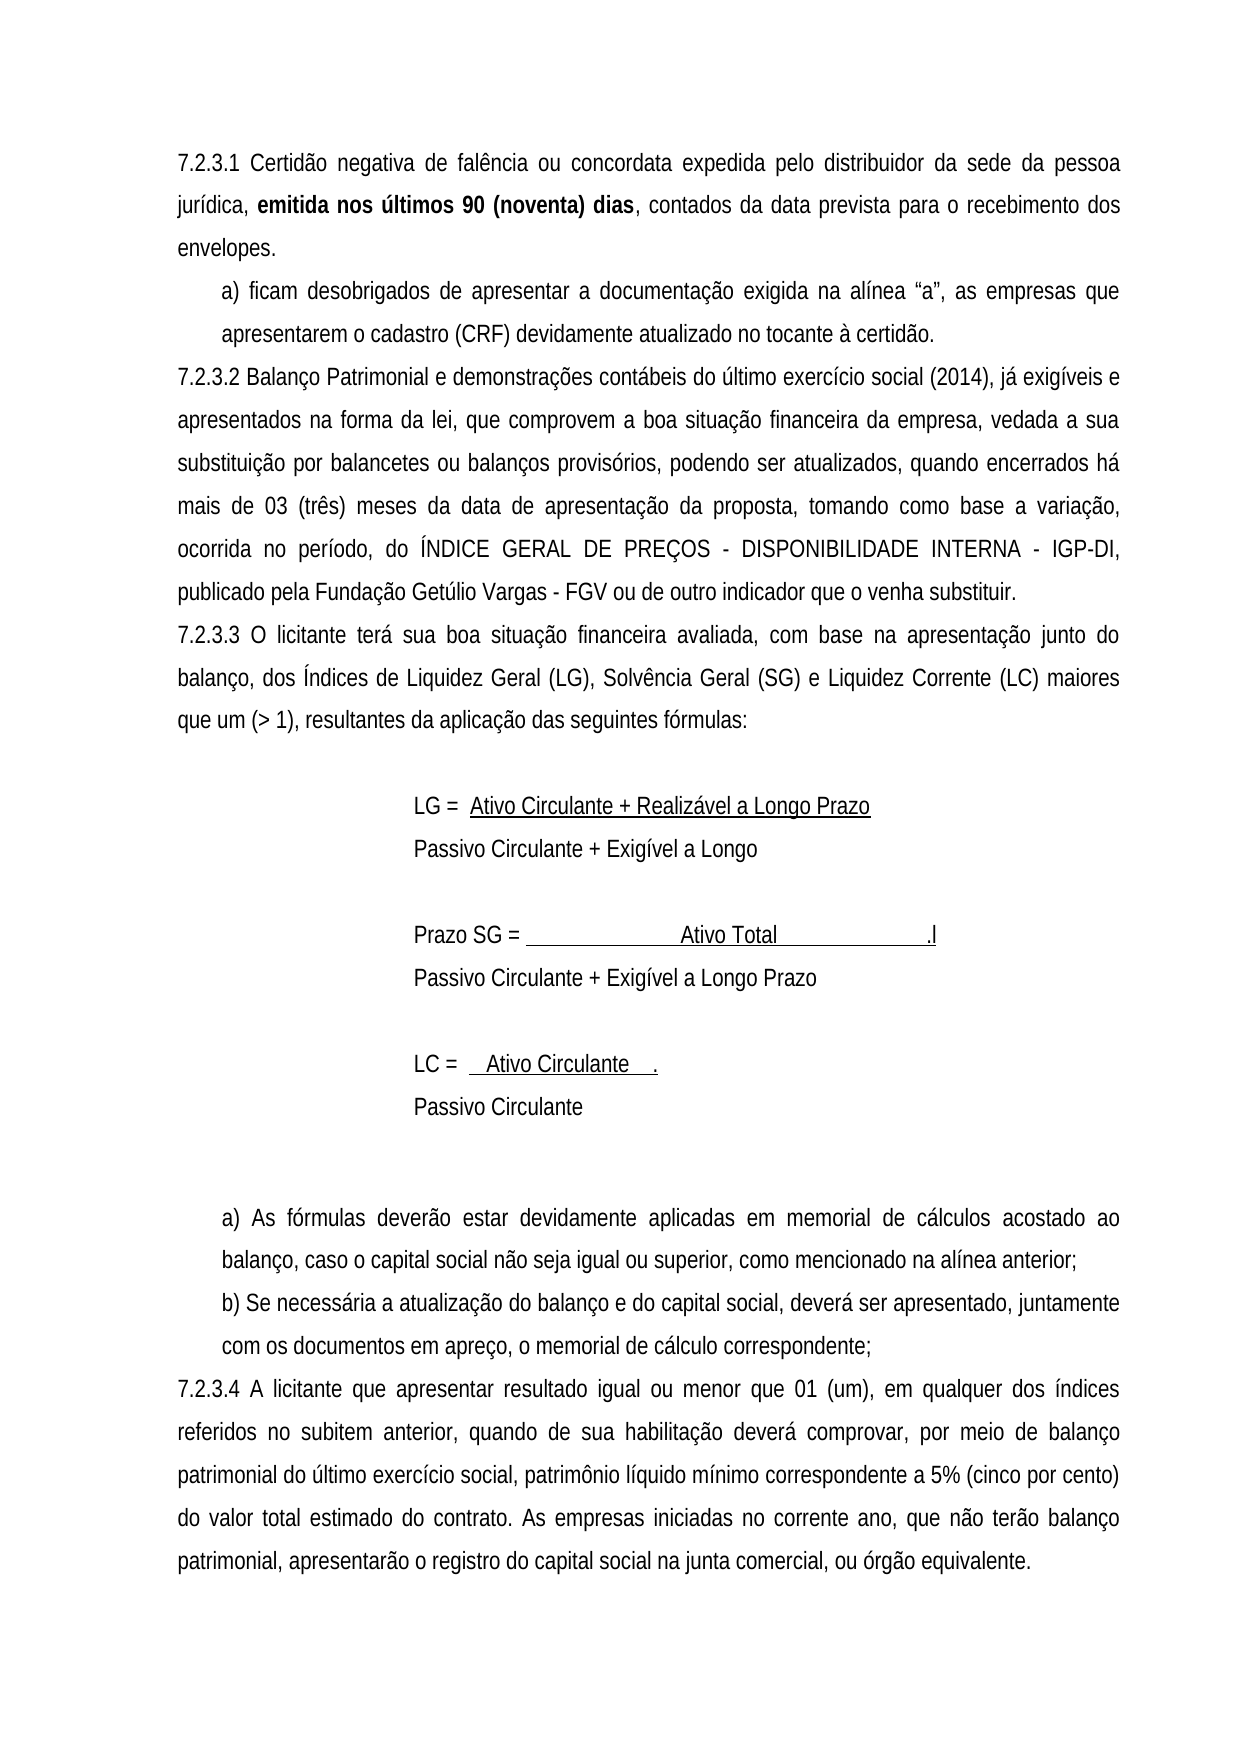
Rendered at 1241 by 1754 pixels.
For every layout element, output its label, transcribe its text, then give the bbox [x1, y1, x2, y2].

text 7.2.3.2 Balanço Patrimonial e demonstrações contábeis do último exercício social (2014), já exigíveis e apresentados na forma da lei, que comprovem a boa situação financeira da empresa, vedada a sua substituição por balancetes ou balanços provisórios, podendo ser atualizados, quando encerrados há mais de 03 (três) meses da data de apresentação da proposta, tomando como base a variação, ocorrida no período, do ÍNDICE GERAL DE PREÇOS - DISPONIBILIDADE INTERNA - IGP-DI, publicado pela Fundação Getúlio Vargas - FGV ou de outro indicador que o venha substituir. [177, 362, 1122, 605]
text LC = Ativo Circulante . [413, 1049, 1122, 1077]
text 7.2.3.1 Certidão negativa de falência ou concordata expedida pelo distribuidor da sede da pessoa jurídica, emitida nos últimos 90 (noventa) dias, contados da data prevista para o recebimento dos envelopes. [177, 148, 1122, 262]
text a) ficam desobrigados de apresentar a documentação exigida na alínea “a”, as empresas que apresentarem o cadastro (CRF) devidamente atualizado no tocante à certidão. [221, 276, 1122, 348]
text a) As fórmulas deverão estar devidamente aplicadas em memorial de cálculos acostado ao balanço, caso o capital social não seja igual ou superior, como mencionado na alínea anterior; [222, 1203, 1122, 1274]
text Passivo Circulante + Exigível a Longo Prazo [413, 963, 1122, 992]
text Passivo Circulante + Exigível a Longo [413, 834, 1122, 863]
text 7.2.3.4 A licitante que apresentar resultado igual ou menor que 01 (um), em qualquer dos índices referidos no subitem anterior, quando de sua habilitação deverá comprovar, por meio de balanço patrimonial do último exercício social, patrimônio líquido mínimo correspondente a 5% (cinco por cento) do valor total estimado do contrato. As empresas iniciadas no corrente ano, que não terão balanço patrimonial, apresentarão o registro do capital social na junta comercial, ou órgão equivalente. [177, 1374, 1122, 1574]
text Passivo Circulante [413, 1092, 1122, 1120]
text LG = Ativo Circulante + Realizável a Longo Prazo [413, 791, 1122, 820]
text b) Se necessária a atualização do balanço e do capital social, deverá ser apresentado, juntamente com os documentos em apreço, o memorial de cálculo correspondente; [222, 1288, 1122, 1360]
text 7.2.3.3 O licitante terá sua boa situação financeira avaliada, com base na apresentação junto do balanço, dos Índices de Liquidez Geral (LG), Solvência Geral (SG) e Liquidez Corrente (LC) maiores que um (> 1), resultantes da aplicação das seguintes fórmulas: [177, 620, 1122, 734]
text Prazo SG = Ativo Total .l [413, 920, 1122, 949]
